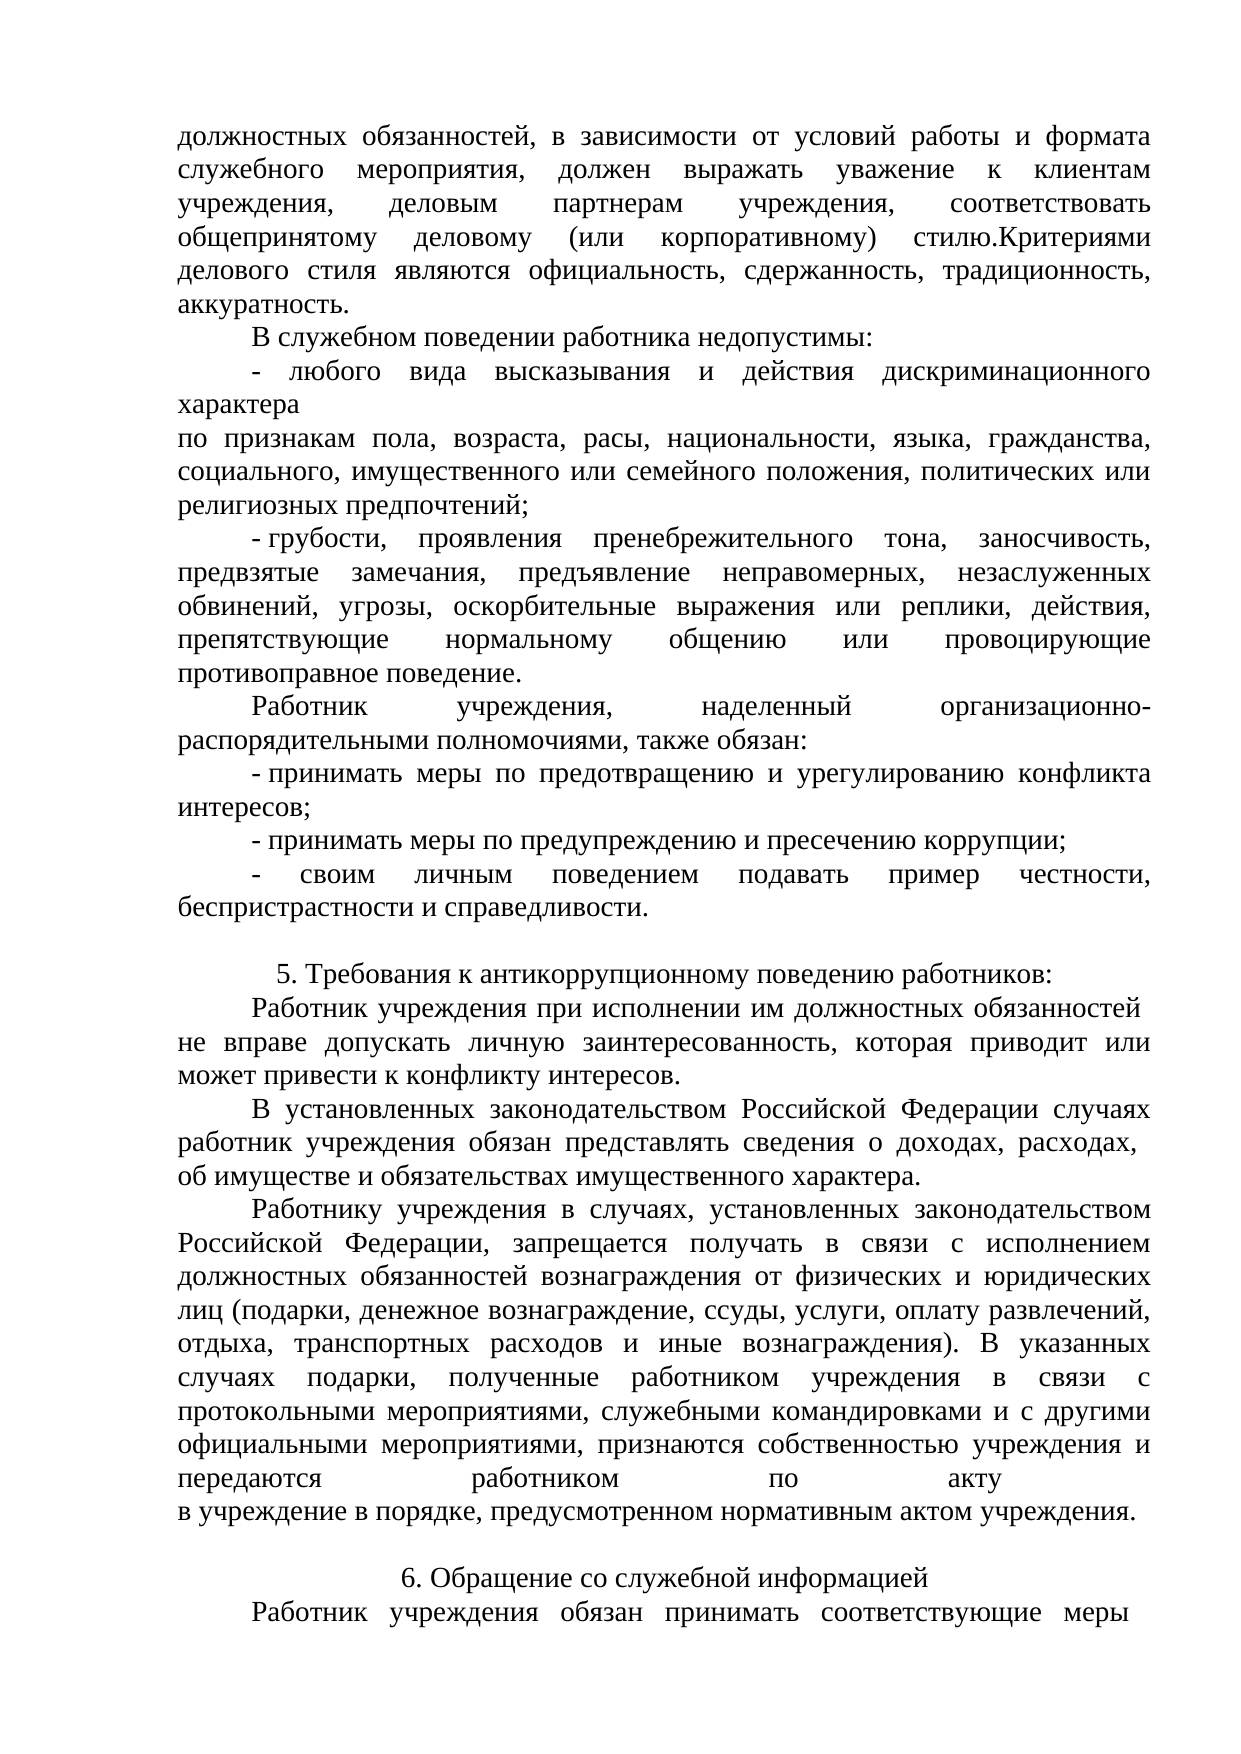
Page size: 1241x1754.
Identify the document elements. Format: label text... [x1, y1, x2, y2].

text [177, 1594, 1152, 1627]
text - любого вида высказывания и действия дискриминационного характера по признакам пола, возраста, расы, национальности, языка, гражданства, социального, имущественного или семейного положения, политических или религиозных предпочтений; [177, 353, 1152, 521]
text В служебном поведении работника недопустимы: [177, 319, 1152, 353]
text - принимать меры по предупреждению и пресечению коррупции; [177, 822, 1152, 856]
text - грубости, проявления пренебрежительного тона, заносчивость, предвзятые замечания, предъявление неправомерных, незаслуженных обвинений, угрозы, оскорбительные выражения или реплики, действия, препятствующие нормальному общению или провоцирующие противоправное поведение. [177, 521, 1152, 688]
text 5. Требования к антикоррупционному поведению работников: [177, 957, 1152, 990]
text Работнику учреждения в случаях, установленных законодательством Российской Федерации, запрещается получать в связи с исполнением должностных обязанностей вознаграждения от физических и юридических лиц (подарки, денежное вознаграждение, ссуды, услуги, оплату развлечений, отдыха, транспортных расходов и иные вознаграждения). В указанных случаях подарки, полученные работником учреждения в связи с протокольными мероприятиями, служебными командировками и с другими официальными мероприятиями, признаются собственностью учреждения и передаются работником по акту в учреждение в порядке, предусмотренном нормативным актом учреждения. [177, 1191, 1152, 1527]
text Работник учреждения, наделенный организационно-распорядительными полномочиями, также обязан: [177, 688, 1152, 755]
text - принимать меры по предотвращению и урегулированию конфликта интересов; [177, 755, 1152, 822]
text 6. Обращение со служебной информацией [177, 1560, 1152, 1594]
text - своим личным поведением подавать пример честности, беспристрастности и справедливости. [177, 856, 1152, 923]
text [177, 118, 1152, 319]
text В установленных законодательством Российской Федерации случаях работник учреждения обязан представлять сведения о доходах, расходах, об имуществе и обязательствах имущественного характера. [177, 1091, 1152, 1191]
text Работник учреждения при исполнении им должностных обязанностей не вправе допускать личную заинтересованность, которая приводит или может привести к конфликту интересов. [177, 990, 1152, 1091]
